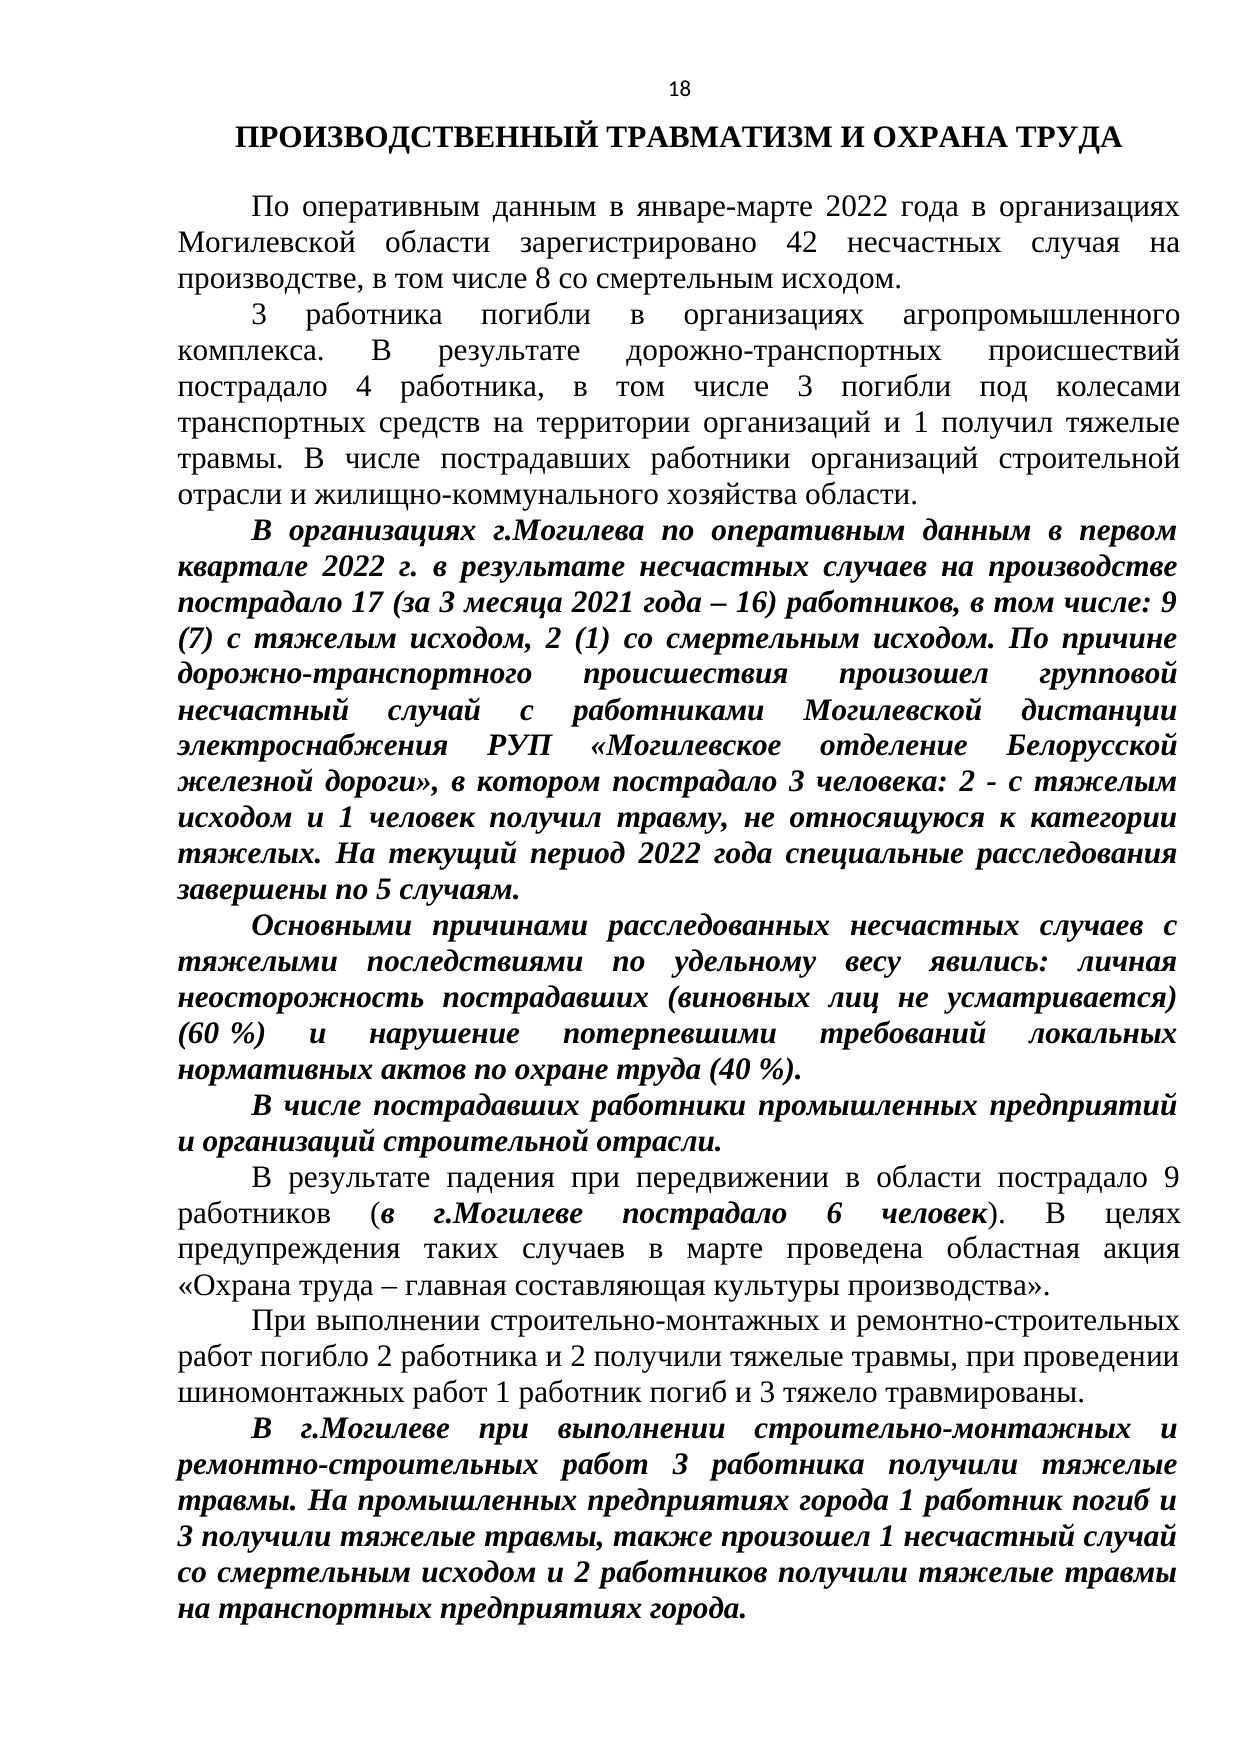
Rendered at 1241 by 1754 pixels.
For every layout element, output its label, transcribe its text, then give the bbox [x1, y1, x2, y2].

text В результате падения при передвижении в области пострадало 9 работников (в г.Могилеве пострадало 6 человек). В целях предупреждения таких случаев в марте проведена областная акция «Охрана труда – главная составляющая культуры производства». [177, 1158, 1181, 1302]
text По оперативным данным в январе-марте 2022 года в организациях Могилевской области зарегистрировано 42 несчастных случая на производстве, в том числе 8 со смертельным исходом. [177, 188, 1181, 295]
text В организациях г.Могилева по оперативным данным в первом квартале 2022 г. в результате несчастных случаев на производстве пострадало 17 (за 3 месяца 2021 года – 16) работников, в том числе: 9 (7) с тяжелым исходом, 2 (1) со смертельным исходом. По причине дорожно-транспортного происшествия произошел групповой несчастный случай с работниками Могилевской дистанции электроснабжения РУП «Могилевское отделение Белорусской железной дороги», в котором пострадало 3 человека: 2 - с тяжелым исходом и 1 человек получил травму, не относящуюся к категории тяжелых. На текущий период 2022 года специальные расследования завершены по 5 случаям. [177, 511, 1181, 906]
text При выполнении строительно-монтажных и ремонтно-строительных работ погибло 2 работника и 2 получили тяжелые травмы, при проведении шиномонтажных работ 1 работник погиб и 3 тяжело травмированы. [177, 1302, 1181, 1409]
text Основными причинами расследованных несчастных случаев с тяжелыми последствиями по удельному весу явились: личная неосторожность пострадавших (виновных лиц не усматривается) (60 %) и нарушение потерпевшими требований локальных нормативных актов по охране труда (40 %). [177, 906, 1181, 1086]
text 3 работника погибли в организациях агропромышленного комплекса. В результате дорожно-транспортных происшествий пострадало 4 работника, в том числе 3 погибли под колесами транспортных средств на территории организаций и 1 получил тяжелые травмы. В числе пострадавших работники организаций строительной отрасли и жилищно-коммунального хозяйства области. [177, 295, 1181, 511]
text В числе пострадавших работники промышленных предприятий и организаций строительной отрасли. [177, 1086, 1181, 1158]
text В г.Могилеве при выполнении строительно-монтажных и ремонтно-строительных работ 3 работника получили тяжелые травмы. На промышленных предприятиях города 1 работник погиб и 3 получили тяжелые травмы, также произошел 1 несчастный случай со смертельным исходом и 2 работников получили тяжелые травмы на транспортных предприятиях города. [177, 1409, 1181, 1625]
text ПРОИЗВОДСТВЕННЫЙ ТРАВМАТИЗМ И ОХРАНА ТРУДА [177, 118, 1181, 154]
